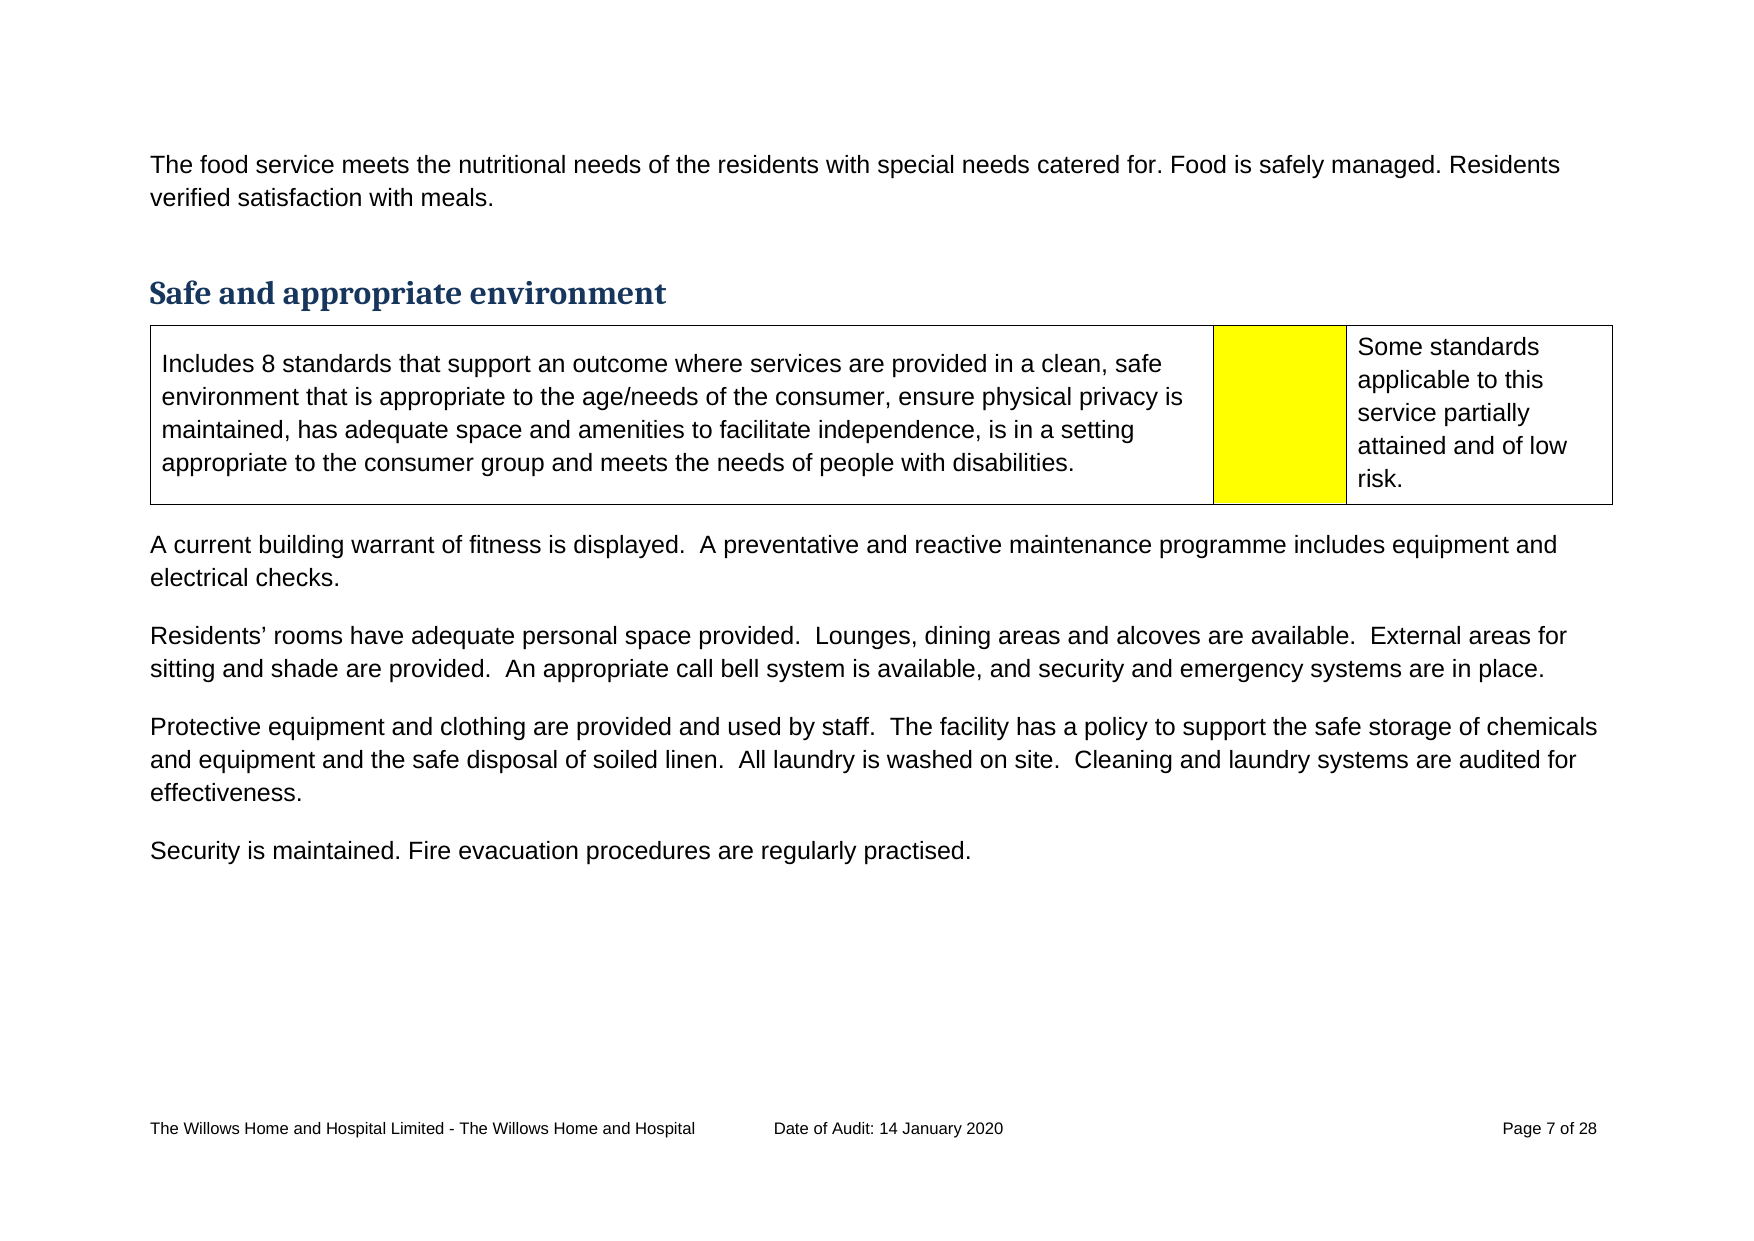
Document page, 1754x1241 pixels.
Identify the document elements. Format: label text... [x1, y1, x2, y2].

text Protective equipment and clothing are provided and used by staff. The facility has a policy to support the safe storage of chemicals and equipment and the safe disposal of soiled linen. All laundry is washed on site. Cleaning and laundry systems are audited for effectiveness. [150, 712, 1604, 806]
table_header [1214, 326, 1346, 503]
subtitle Safe and appropriate environment [150, 274, 1604, 312]
table_header Includes 8 standards that support an outcome where services are provided in a clean, safe environment that is appropriate to the age/needs of the consumer, ensure physical privacy is maintained, has adequate space and amenities to facilitate independence, is in a setting appropriate to the consumer group and meets the needs of people with disabilities. [151, 326, 1213, 503]
text The food service meets the nutritional needs of the residents with special needs catered for. Food is safely managed. Residents verified satisfaction with meals. [150, 150, 1604, 212]
text Security is maintained. Fire evacuation procedures are regularly practised. [150, 836, 1604, 864]
text A current building warrant of fitness is displayed. A preventative and reactive maintenance programme includes equipment and electrical checks. [150, 529, 1604, 591]
text Residents’ rooms have adequate personal space provided. Lounges, dining areas and alcoves are available. External areas for sitting and shade are provided. An appropriate call bell system is available, and security and emergency systems are in place. [150, 621, 1604, 682]
table_header Some standards applicable to this service partially attained and of low risk. [1347, 326, 1612, 503]
